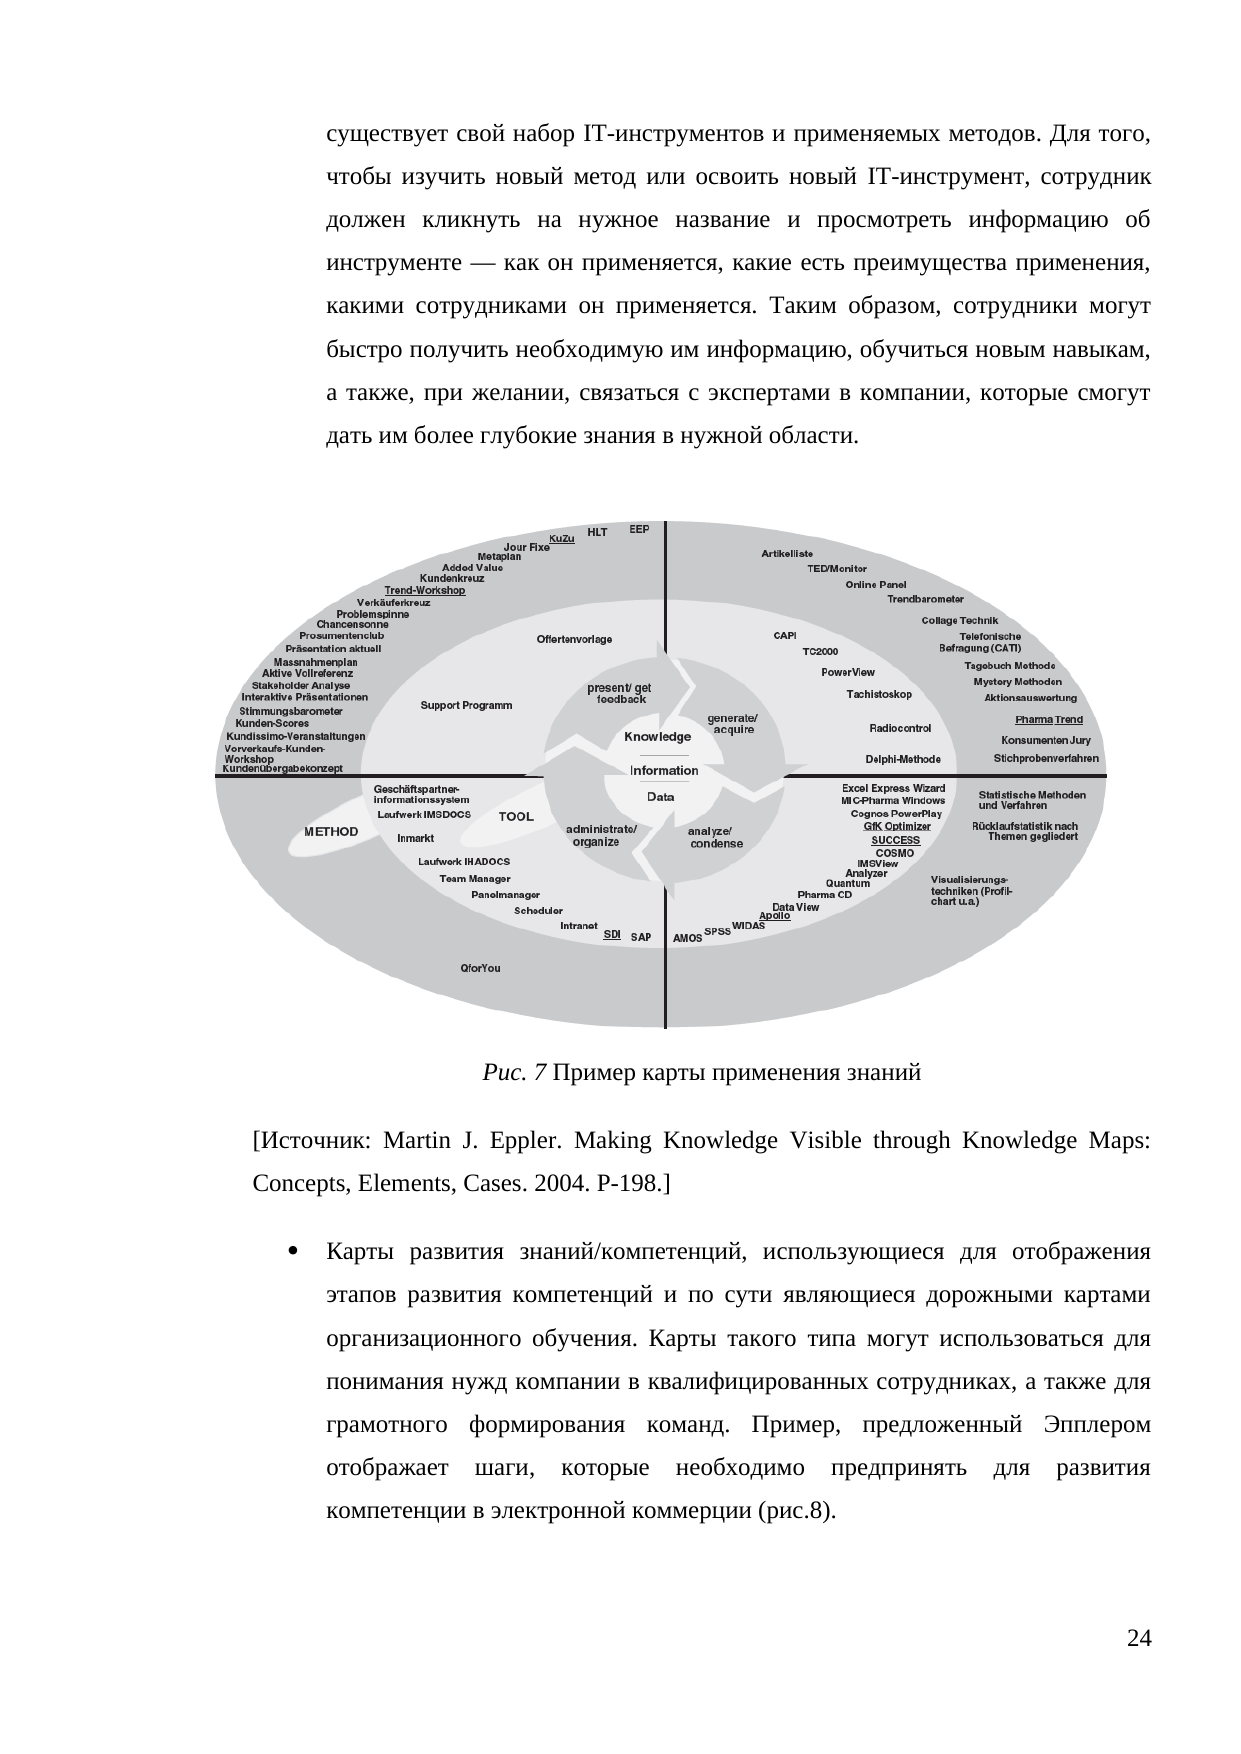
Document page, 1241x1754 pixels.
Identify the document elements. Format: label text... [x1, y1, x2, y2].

list Рис. 7 Пример карты применения знаний [252, 1057, 1152, 1086]
list Карты развития знаний/компетенций, использующиеся для отображения этапов развития компетенций и по сути являющиеся дорожными картами организационного обучения. Карты такого типа могут использоваться для понимания нужд компании в квалифицированных сотрудниках, а также для грамотного формирования команд. Пример, предложенный Эпплером отображает шаги, которые необходимо предпринять для развития компетенции в электронной коммерции (рис.8). [288, 1236, 1152, 1524]
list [326, 118, 1152, 449]
list [Источник: Martin J. Eppler. Making Knowledge Visible through Knowledge Maps: Concepts, Elements, Cases. 2004. P-198.] [252, 1125, 1152, 1197]
picture [177, 488, 1152, 1043]
